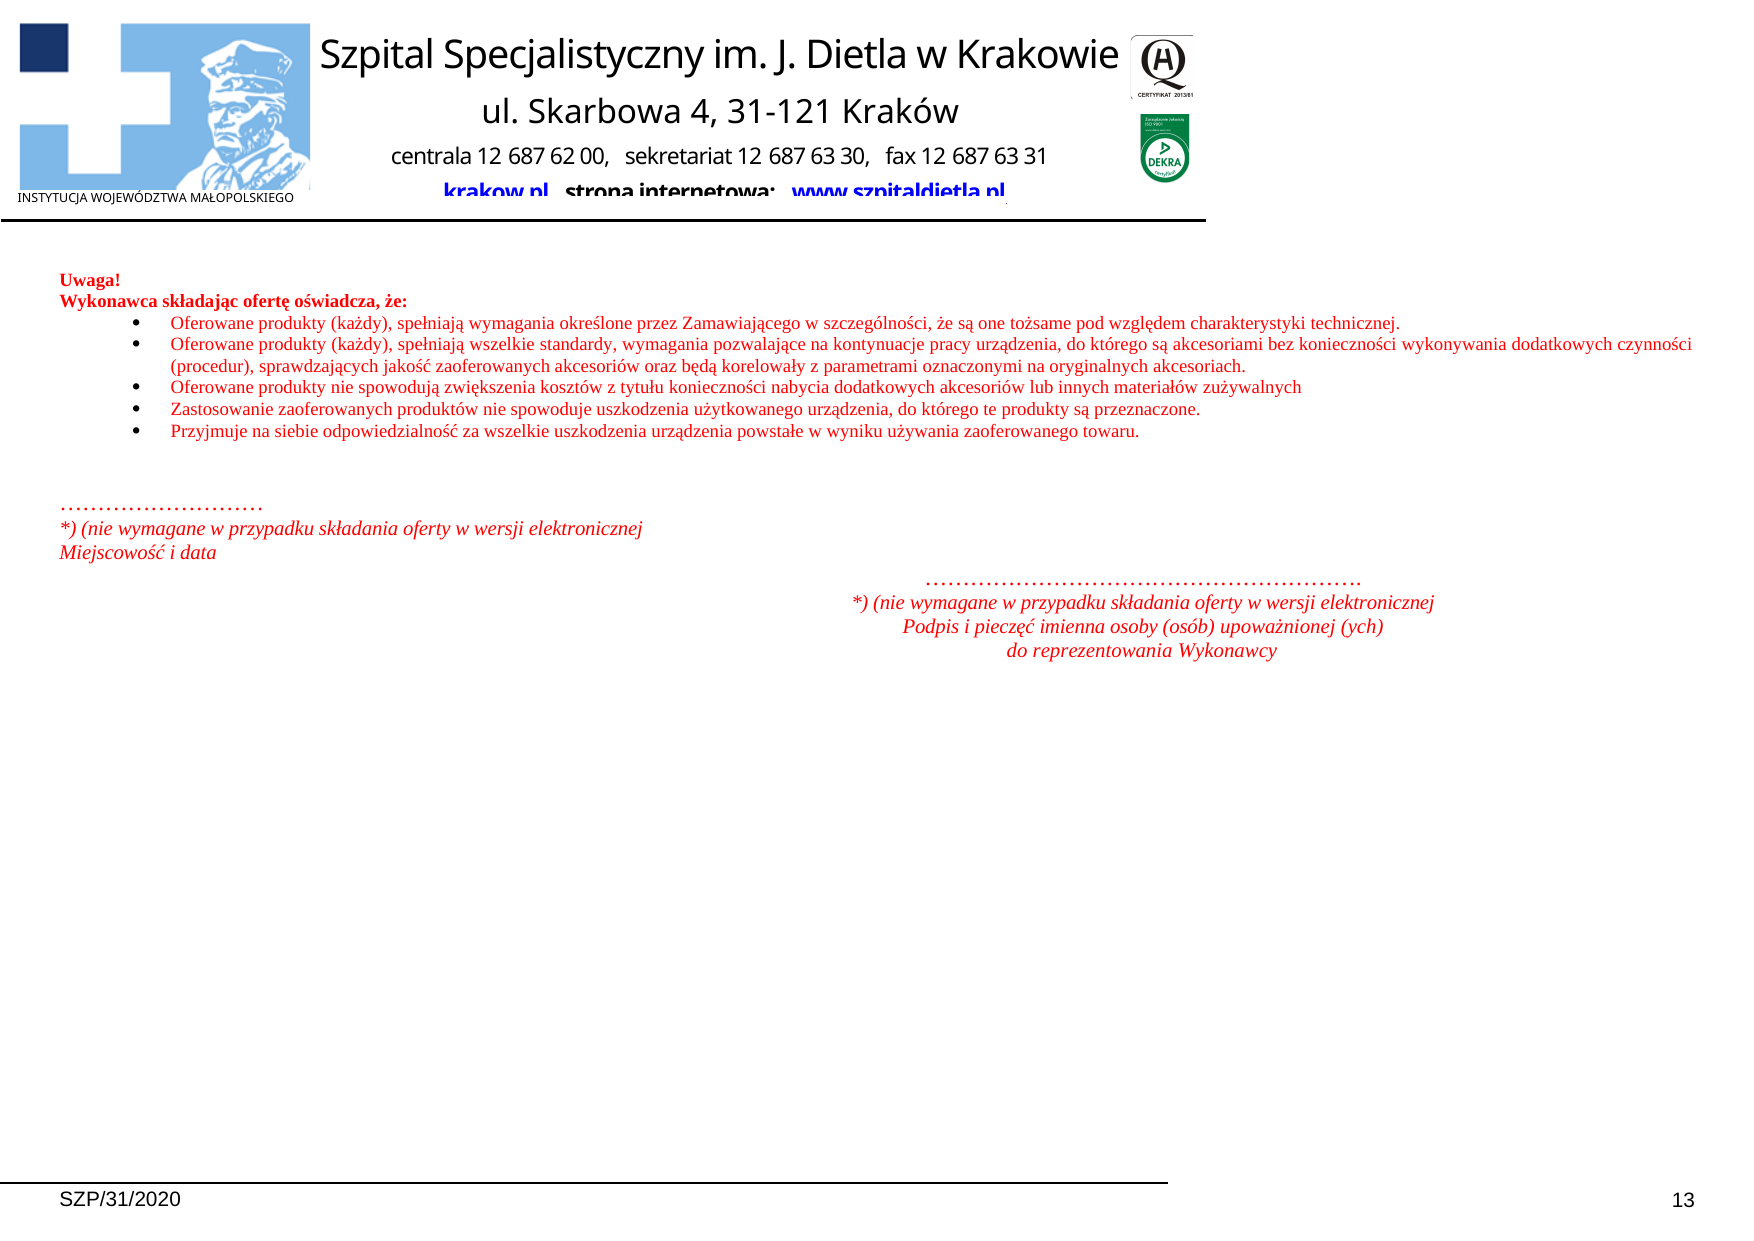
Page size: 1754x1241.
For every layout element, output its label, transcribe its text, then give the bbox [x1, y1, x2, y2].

text do reprezentowania Wykonawcy [591, 638, 1695, 662]
text Uwaga! [59, 268, 1695, 290]
text ……………………… [59, 489, 977, 516]
text *) (nie wymagane w przypadku składania oferty w wersji elektronicznej [591, 590, 1695, 614]
list Przyjmuje na siebie odpowiedzialność za wszelkie uszkodzenia urządzenia powstałe w wyniku używania zaoferowanego towaru. [133, 419, 1695, 441]
picture [19, 23, 311, 190]
text Podpis i pieczęć imienna osoby (osób) upoważnionej (ych) [591, 614, 1695, 638]
picture [1140, 114, 1190, 183]
text *) (nie wymagane w przypadku składania oferty w wersji elektronicznej [59, 516, 977, 539]
text Miejscowość i data [59, 539, 977, 564]
text Wykonawca składając ofertę oświadcza, że: [59, 290, 1695, 312]
list Oferowane produkty (każdy), spełniają wymagania określone przez Zamawiającego w szczególności, że są one tożsame pod względem charakterystyki technicznej. [133, 312, 1695, 333]
list Oferowane produkty nie spowodują zwiększenia kosztów z tytułu konieczności nabycia dodatkowych akcesoriów lub innych materiałów zużywalnych [133, 376, 1695, 398]
list Zastosowanie zaoferowanych produktów nie spowoduje uszkodzenia użytkowanego urządzenia, do którego te produkty są przeznaczone. [133, 398, 1695, 419]
list Oferowane produkty (każdy), spełniają wszelkie standardy, wymagania pozwalające na kontynuacje pracy urządzenia, do którego są akcesoriami bez konieczności wykonywania dodatkowych czynności (procedur), sprawdzających jakość zaoferowanych akcesoriów oraz będą korelowały z parametrami oznaczonymi na oryginalnych akcesoriach. [133, 333, 1695, 376]
picture [1130, 35, 1194, 99]
text …………………………………………………. [591, 564, 1695, 590]
